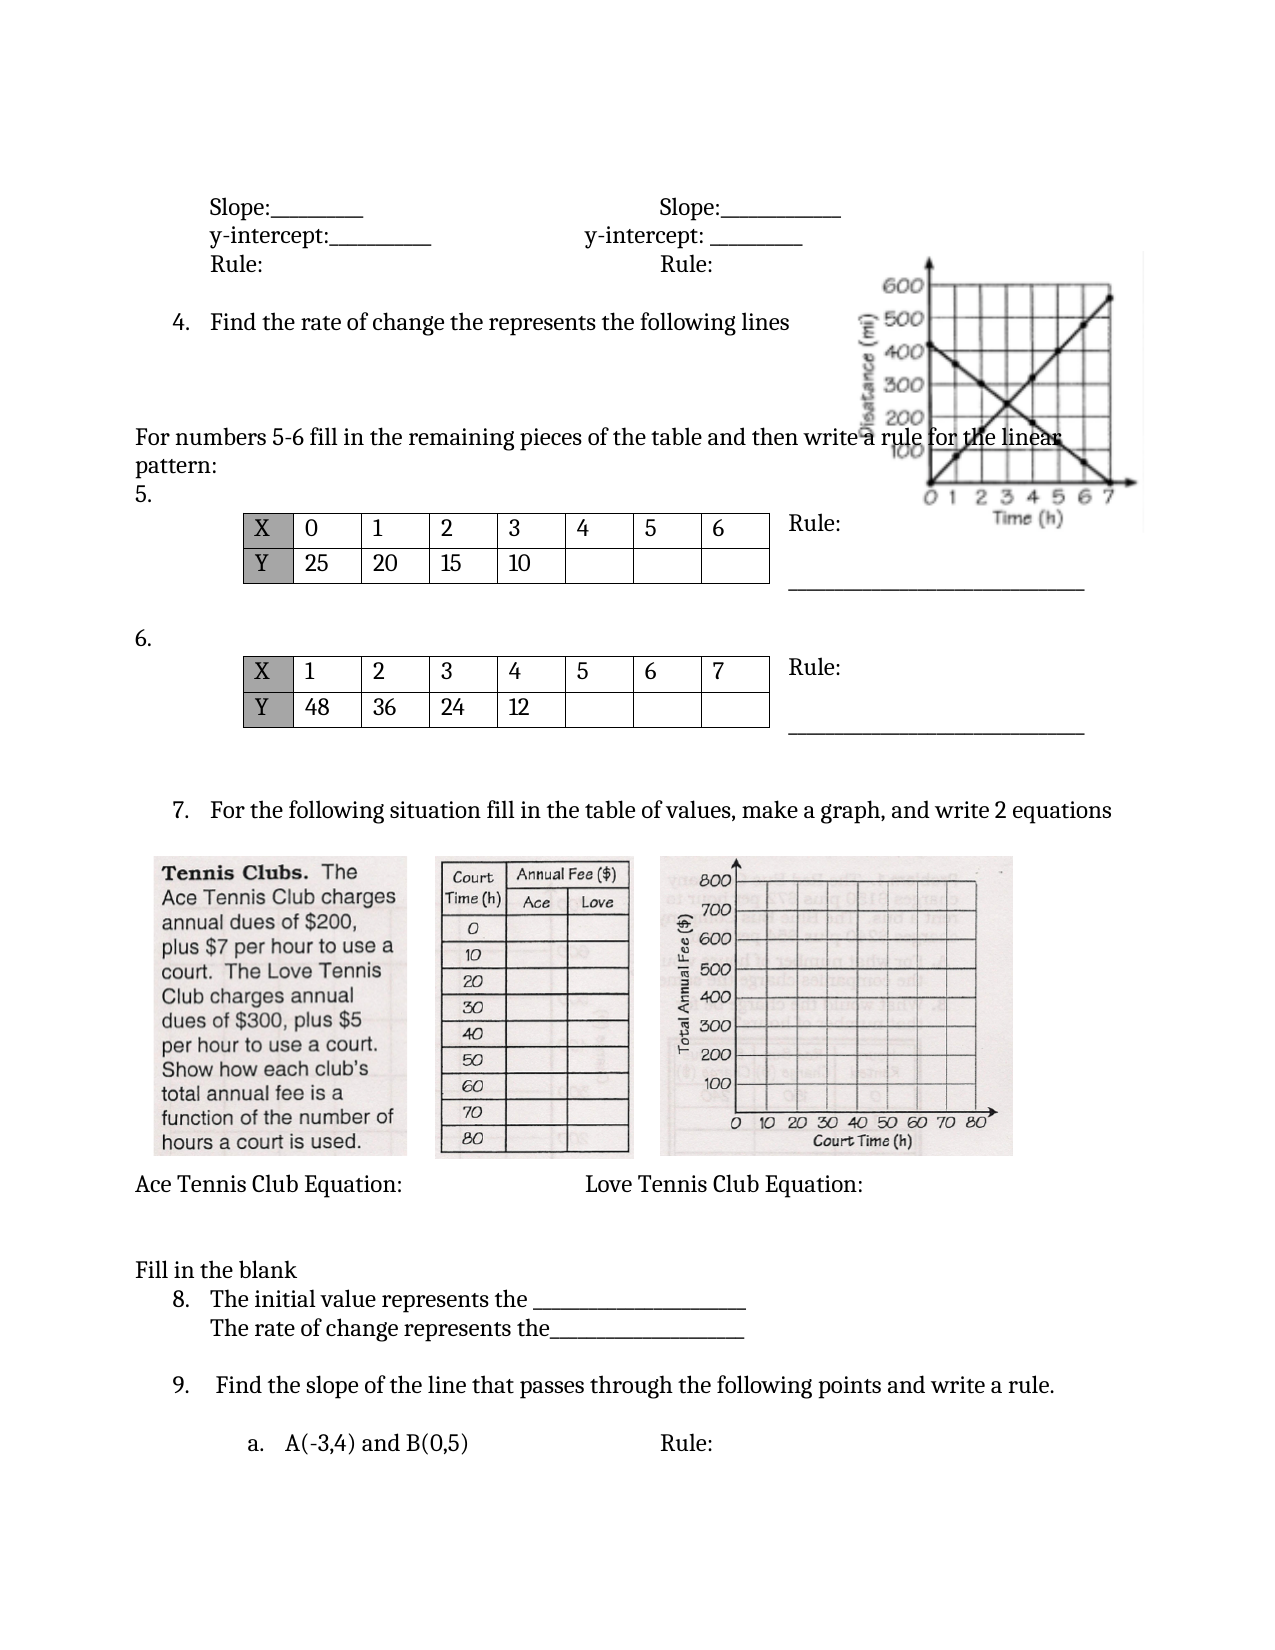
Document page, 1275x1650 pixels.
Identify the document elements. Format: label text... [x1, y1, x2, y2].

table_cell 12 [498, 693, 565, 727]
picture [435, 856, 634, 1159]
list The rate of change represents the_____________________ [210, 1314, 1140, 1342]
table_cell 20 [362, 549, 429, 583]
table_header X [244, 657, 293, 692]
table_cell [702, 693, 769, 727]
table_header 1 [294, 657, 361, 692]
table_cell 25 [294, 549, 361, 583]
table_header 3 [498, 514, 565, 548]
list For the following situation fill in the table of values, make a graph, and write 2 equations [172, 796, 1140, 825]
list Find the rate of change the represents the following lines [172, 307, 1140, 336]
text Ace Tennis Club Equation: Love Tennis Club Equation: [135, 1170, 1140, 1199]
table_header 6 [702, 514, 769, 548]
text Fill in the blank [135, 1256, 1140, 1285]
list Find the slope of the line that passes through the following points and write a rule. [172, 1371, 1140, 1400]
picture [153, 856, 408, 1156]
table_header 5 [634, 514, 701, 548]
table_header 0 [294, 514, 361, 548]
table_header 4 [566, 514, 633, 548]
table_cell [634, 693, 701, 727]
table_header 1 [362, 514, 429, 548]
text Rule: Rule: [135, 250, 1140, 279]
list A(-3,4) and B(0,5) Rule: [247, 1429, 1140, 1457]
text ________________________________ [135, 710, 1140, 739]
table_header 4 [498, 657, 565, 692]
table_header 2 [430, 514, 497, 548]
table_cell 48 [294, 693, 361, 727]
table_cell [566, 693, 633, 727]
text Slope:__________ Slope:_____________ [135, 192, 1140, 221]
table_cell 15 [430, 549, 497, 583]
table_header X [244, 514, 293, 548]
table_cell 10 [498, 549, 565, 583]
table_cell Y [244, 549, 293, 583]
picture [660, 856, 1013, 1156]
table_header 3 [430, 657, 497, 692]
picture [847, 251, 1145, 533]
text 6. [135, 624, 1140, 652]
text y-intercept:___________ y-intercept: __________ [135, 221, 1140, 250]
table_header 5 [566, 657, 633, 692]
table_cell [566, 549, 633, 583]
text ________________________________ [135, 566, 1140, 595]
text 5. [135, 480, 1140, 509]
table_header 2 [362, 657, 429, 692]
table_cell Y [244, 693, 293, 727]
table_cell [634, 549, 701, 583]
table_header 7 [702, 657, 769, 692]
table_cell [702, 549, 769, 583]
text Rule: [135, 652, 1140, 681]
text For numbers 5-6 fill in the remaining pieces of the table and then write a rule for the linear pattern: [135, 422, 1140, 480]
table_header 6 [634, 657, 701, 692]
text Rule: [135, 509, 1140, 537]
table_cell 36 [362, 693, 429, 727]
table_cell 24 [430, 693, 497, 727]
list The initial value represents the _______________________ [172, 1285, 1140, 1314]
